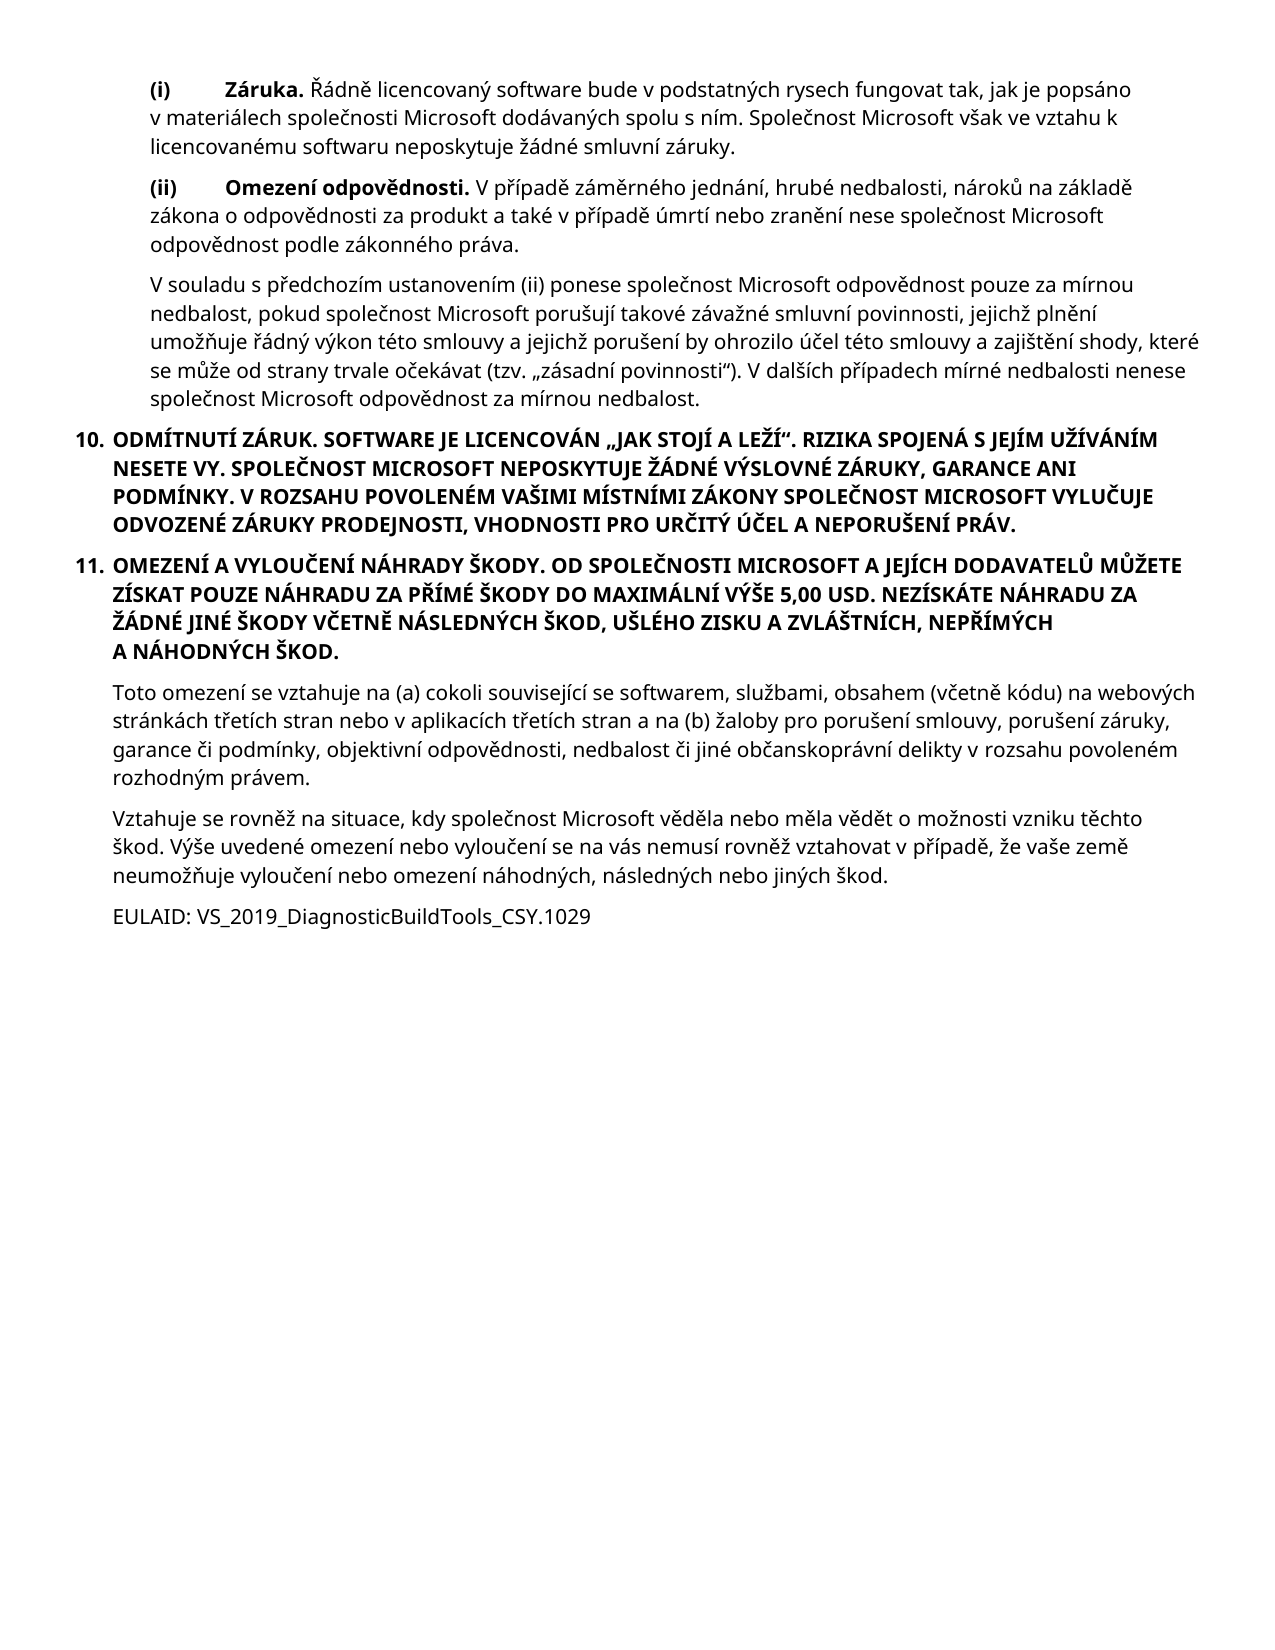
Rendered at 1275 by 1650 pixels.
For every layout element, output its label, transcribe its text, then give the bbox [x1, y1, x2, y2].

text Toto omezení se vztahuje na (a) cokoli související se softwarem, službami, obsahem (včetně kódu) na webových stránkách třetích stran nebo v aplikacích třetích stran a na (b) žaloby pro porušení smlouvy, porušení záruky, garance či podmínky, objektivní odpovědnosti, nedbalost či jiné občanskoprávní delikty v rozsahu povoleném rozhodným právem. [112, 678, 1200, 792]
text EULAID: VS_2019_DiagnosticBuildTools_CSY.1029 [112, 902, 1200, 930]
text Vztahuje se rovněž na situace, kdy společnost Microsoft věděla nebo měla vědět o možnosti vzniku těchto škod. Výše uvedené omezení nebo vyloučení se na vás nemusí rovněž vztahovat v případě, že vaše země neumožňuje vyloučení nebo omezení náhodných, následných nebo jiných škod. [112, 804, 1200, 889]
subtitle ODMÍTNUTÍ ZÁRUK. SOFTWARE JE LICENCOVÁN „JAK STOJÍ A LEŽÍ“. RIZIKA SPOJENÁ S JEJÍM UŽÍVÁNÍM NESETE VY. SPOLEČNOST MICROSOFT NEPOSKYTUJE ŽÁDNÉ VÝSLOVNÉ ZÁRUKY, GARANCE ANI PODMÍNKY. V ROZSAHU POVOLENÉM VAŠIMI MÍSTNÍMI ZÁKONY SPOLEČNOST MICROSOFT VYLUČUJE ODVOZENÉ ZÁRUKY PRODEJNOSTI, VHODNOSTI PRO URČITÝ ÚČEL A NEPORUŠENÍ PRÁV. [75, 425, 1200, 539]
text (i) Záruka. Řádně licencovaný software bude v podstatných rysech fungovat tak, jak je popsáno v materiálech společnosti Microsoft dodávaných spolu s ním. Společnost Microsoft však ve vztahu k licencovanému softwaru neposkytuje žádné smluvní záruky. [150, 75, 1200, 160]
text (ii) Omezení odpovědnosti. V případě záměrného jednání, hrubé nedbalosti, nároků na základě zákona o odpovědnosti za produkt a také v případě úmrtí nebo zranění nese společnost Microsoft odpovědnost podle zákonného práva. [150, 173, 1200, 258]
subtitle V souladu s předchozím ustanovením (ii) ponese společnost Microsoft odpovědnost pouze za mírnou nedbalost, pokud společnost Microsoft porušují takové závažné smluvní povinnosti, jejichž plnění umožňuje řádný výkon této smlouvy a jejichž porušení by ohrozilo účel této smlouvy a zajištění shody, které se může od strany trvale očekávat (tzv. „zásadní povinnosti“). V dalších případech mírné nedbalosti nenese společnost Microsoft odpovědnost za mírnou nedbalost. [150, 271, 1200, 413]
subtitle OMEZENÍ A VYLOUČENÍ NÁHRADY ŠKODY. OD SPOLEČNOSTI MICROSOFT A JEJÍCH DODAVATELŮ MŮŽETE ZÍSKAT POUZE NÁHRADU ZA PŘÍMÉ ŠKODY DO MAXIMÁLNÍ VÝŠE 5,00 USD. NEZÍSKÁTE NÁHRADU ZA ŽÁDNÉ JINÉ ŠKODY VČETNĚ NÁSLEDNÝCH ŠKOD, UŠLÉHO ZISKU A ZVLÁŠTNÍCH, NEPŘÍMÝCH A NÁHODNÝCH ŠKOD. [75, 552, 1200, 665]
